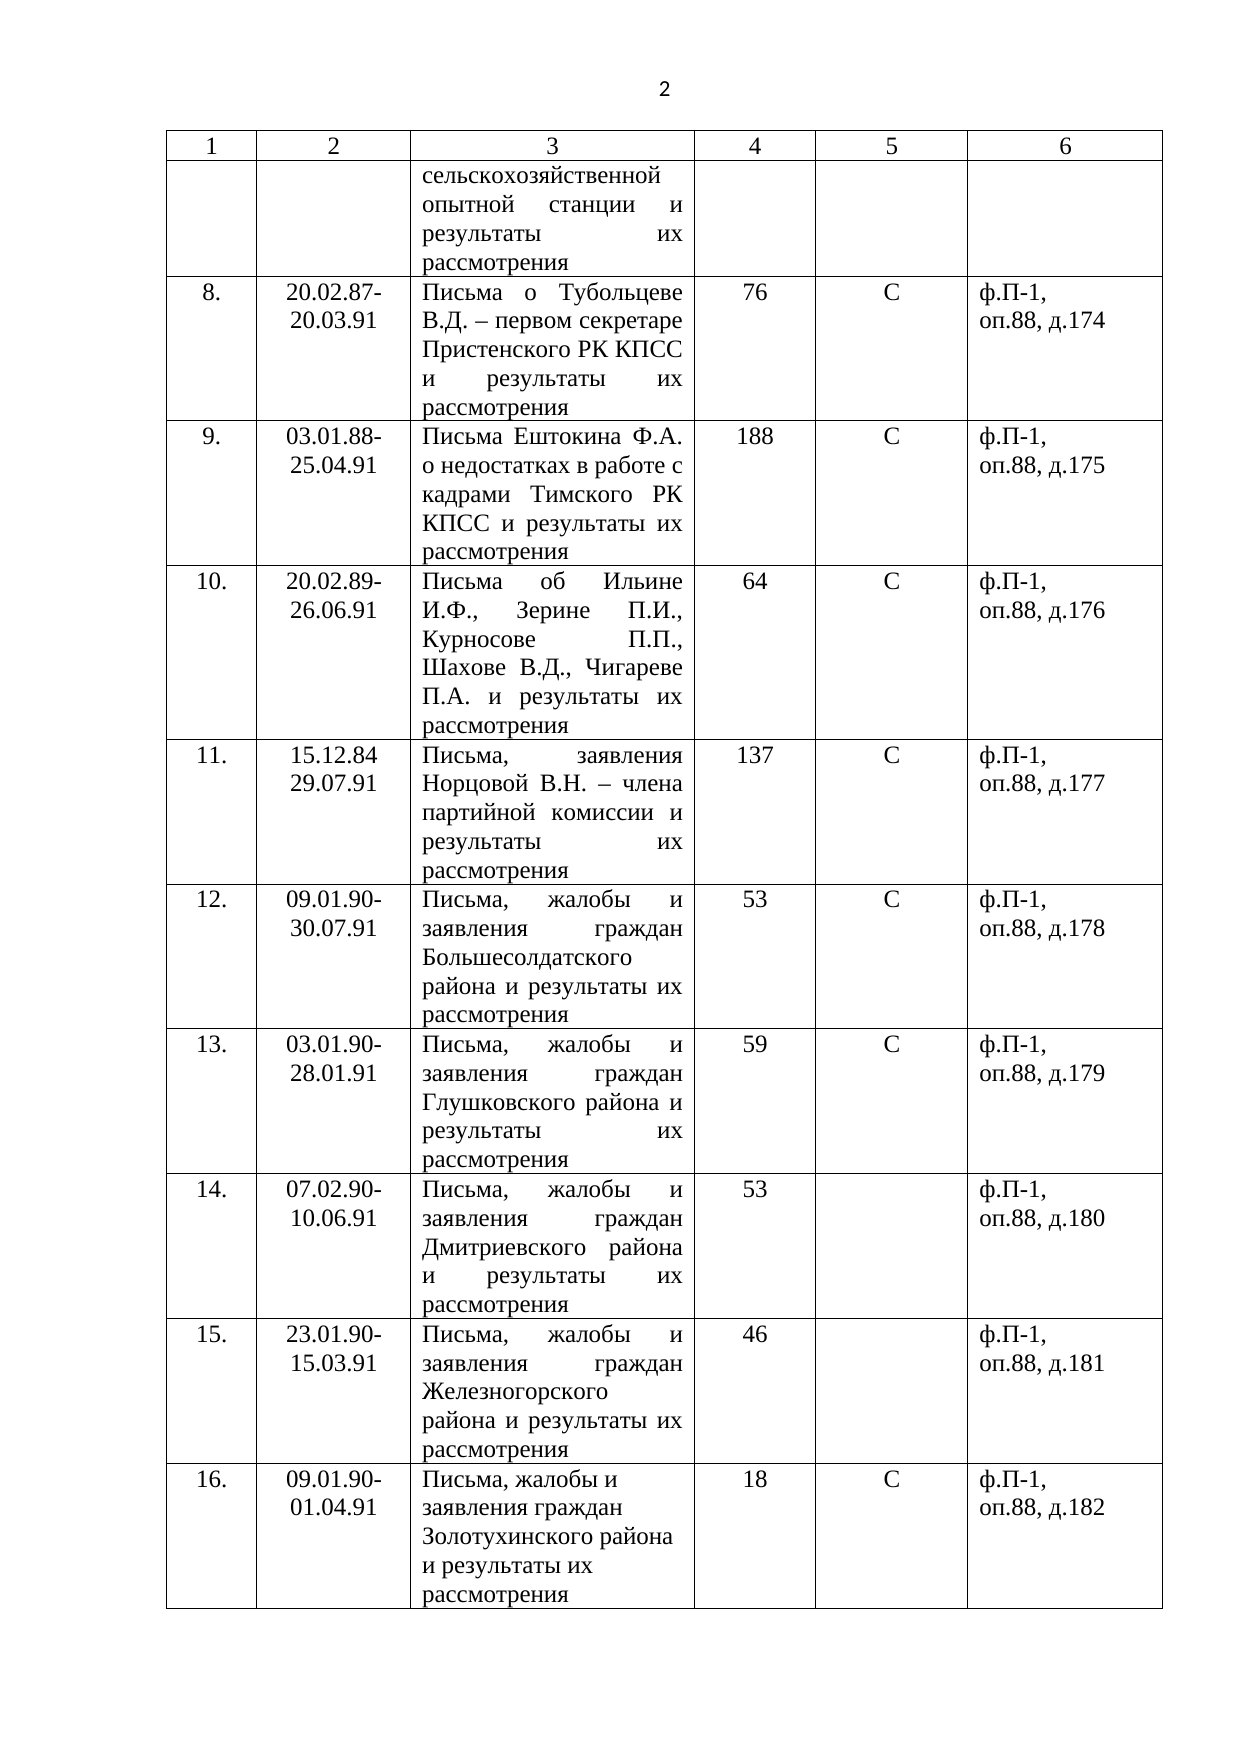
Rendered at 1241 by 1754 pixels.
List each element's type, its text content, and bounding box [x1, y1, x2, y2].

table_cell 53 [695, 1174, 815, 1318]
table_cell С [816, 740, 967, 883]
table_cell 137 [695, 740, 815, 883]
table_cell [816, 161, 967, 276]
table_cell 07.02.90- 10.06.91 [257, 1174, 410, 1318]
table_cell 10. [167, 566, 256, 739]
table_cell [257, 161, 410, 276]
table_cell 03.01.90- 28.01.91 [257, 1029, 410, 1173]
table_cell 46 [695, 1319, 815, 1463]
table_cell 2 [257, 131, 410, 159]
table_cell 53 [695, 885, 815, 1028]
table_cell 14. [167, 1174, 256, 1318]
table_cell 1 [167, 131, 256, 159]
table_cell 59 [695, 1029, 815, 1173]
table_cell 8. [167, 277, 256, 420]
table_cell ф.П-1, оп.88, д.179 [968, 1029, 1162, 1173]
table_cell 9. [167, 421, 256, 565]
table_cell [695, 161, 815, 276]
table_cell Письма, жалобы и заявления граждан Золотухинского района и результаты их рассмотрения [411, 1464, 694, 1607]
table_cell Письма, жалобы и заявления граждан Дмитриевского района и результаты их рассмотрения [411, 1174, 694, 1318]
table_cell ф.П-1, оп.88, д.174 [968, 277, 1162, 420]
table_cell сельскохозяйственной опытной станции и результаты их рассмотрения [411, 161, 694, 276]
table_cell Письма, заявления Норцовой В.Н. – члена партийной комиссии и результаты их рассмотрения [411, 740, 694, 883]
table_cell ф.П-1, оп.88, д.182 [968, 1464, 1162, 1607]
table_cell С [816, 421, 967, 565]
table_cell 3 [411, 131, 694, 159]
table_cell 64 [695, 566, 815, 739]
table_cell ф.П-1, оп.88, д.178 [968, 885, 1162, 1028]
table_cell Письма об Ильине И.Ф., Зерине П.И., Курносове П.П., Шахове В.Д., Чигареве П.А. и результаты их рассмотрения [411, 566, 694, 739]
table_cell [968, 161, 1162, 276]
table_cell 15. [167, 1319, 256, 1463]
table_cell Письма, жалобы и заявления граждан Глушковского района и результаты их рассмотрения [411, 1029, 694, 1173]
table_cell 4 [695, 131, 815, 159]
table_cell С [816, 1464, 967, 1607]
table_cell [816, 1174, 967, 1318]
table_cell 76 [695, 277, 815, 420]
table_cell ф.П-1, оп.88, д.180 [968, 1174, 1162, 1318]
table_cell 13. [167, 1029, 256, 1173]
table_cell 16. [167, 1464, 256, 1607]
table_cell 11. [167, 740, 256, 883]
table_cell 6 [968, 131, 1162, 159]
table_cell ф.П-1, оп.88, д.177 [968, 740, 1162, 883]
table_cell 15.12.84 29.07.91 [257, 740, 410, 883]
table_cell 18 [695, 1464, 815, 1607]
table_cell 12. [167, 885, 256, 1028]
table_cell 20.02.87- 20.03.91 [257, 277, 410, 420]
table_cell Письма, жалобы и заявления граждан Железногорского района и результаты их рассмотрения [411, 1319, 694, 1463]
table_cell 188 [695, 421, 815, 565]
table_cell Письма Ештокина Ф.А. о недостатках в работе с кадрами Тимского РК КПСС и результаты их рассмотрения [411, 421, 694, 565]
table_cell [167, 161, 256, 276]
table_cell С [816, 885, 967, 1028]
table_cell С [816, 277, 967, 420]
table_cell ф.П-1, оп.88, д.181 [968, 1319, 1162, 1463]
table_cell ф.П-1, оп.88, д.176 [968, 566, 1162, 739]
table_cell [816, 1319, 967, 1463]
table_cell 23.01.90- 15.03.91 [257, 1319, 410, 1463]
table_cell 5 [816, 131, 967, 159]
table_cell Письма, жалобы и заявления граждан Большесолдатского района и результаты их рассмотрения [411, 885, 694, 1028]
table_cell 20.02.89- 26.06.91 [257, 566, 410, 739]
table_cell С [816, 1029, 967, 1173]
table_cell ф.П-1, оп.88, д.175 [968, 421, 1162, 565]
table_cell 09.01.90- 01.04.91 [257, 1464, 410, 1607]
table_cell Письма о Тубольцеве В.Д. – первом секретаре Пристенского РК КПСС и результаты их рассмотрения [411, 277, 694, 420]
table_cell 09.01.90- 30.07.91 [257, 885, 410, 1028]
table_cell 03.01.88- 25.04.91 [257, 421, 410, 565]
table_cell С [816, 566, 967, 739]
